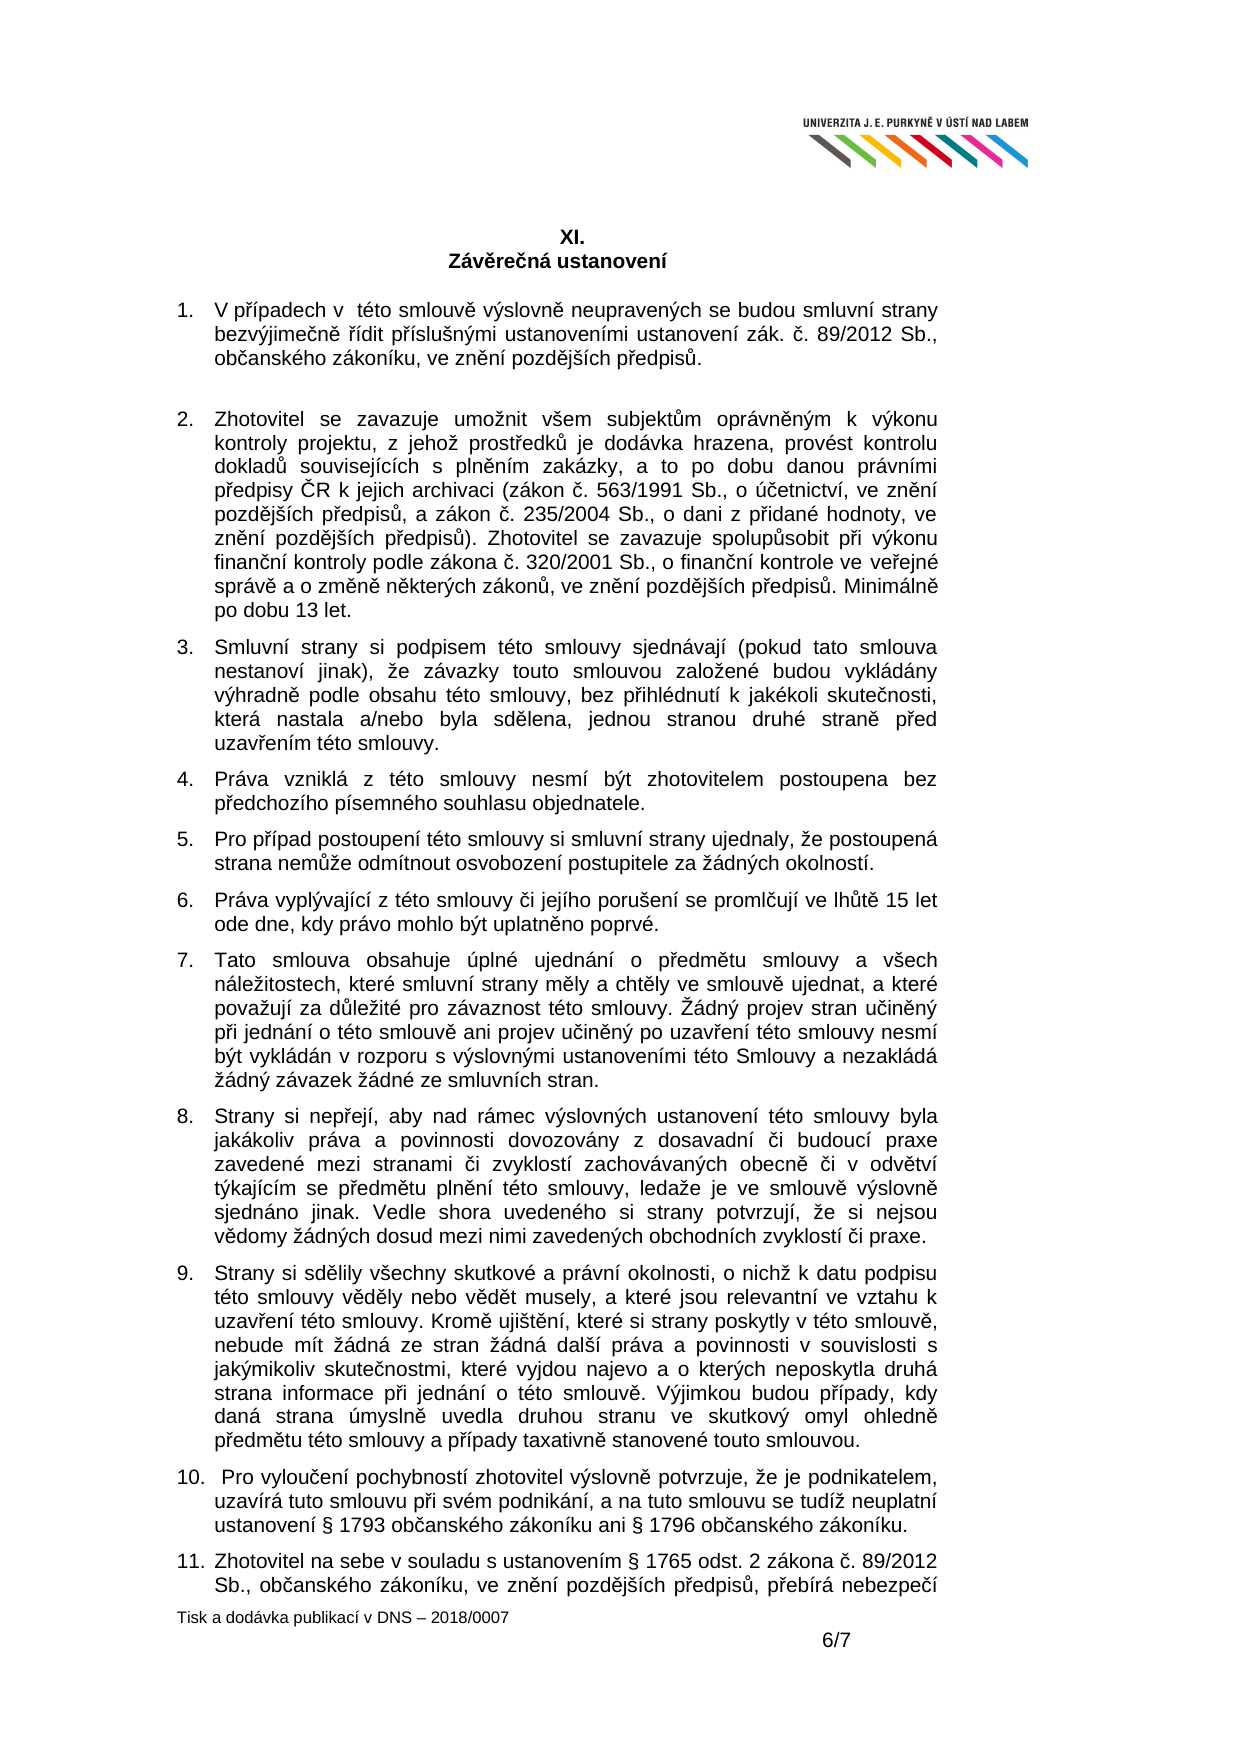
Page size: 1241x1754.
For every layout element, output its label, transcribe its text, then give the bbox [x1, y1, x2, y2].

list Tato smlouva obsahuje úplné ujednání o předmětu smlouvy a všech náležitostech, které smluvní strany měly a chtěly ve smlouvě ujednat, a které považují za důležité pro závaznost této smlouvy. Žádný projev stran učiněný při jednání o této smlouvě ani projev učiněný po uzavření této smlouvy nesmí být vykládán v rozporu s výslovnými ustanoveními této Smlouvy a nezakládá žádný závazek žádné ze smluvních stran. [177, 948, 938, 1092]
list Smluvní strany si podpisem této smlouvy sjednávají (pokud tato smlouva nestanoví jinak), že závazky touto smlouvou založené budou vykládány výhradně podle obsahu této smlouvy, bez přihlédnutí k jakékoli skutečnosti, která nastala a/nebo byla sdělena, jednou stranou druhé straně před uzavřením této smlouvy. [177, 634, 938, 754]
list Práva vyplývající z této smlouvy či jejího porušení se promlčují ve lhůtě 15 let ode dne, kdy právo mohlo být uplatněno poprvé. [177, 888, 938, 936]
list Zhotovitel se zavazuje umožnit všem subjektům oprávněným k výkonu kontroly projektu, z jehož prostředků je dodávka hrazena, provést kontrolu dokladů souvisejících s plněním zakázky, a to po dobu danou právními předpisy ČR k jejich archivaci (zákon č. 563/1991 Sb., o účetnictví, ve znění pozdějších předpisů, a zákon č. 235/2004 Sb., o dani z přidané hodnoty, ve znění pozdějších předpisů). Zhotovitel se zavazuje spolupůsobit při výkonu finanční kontroly podle zákona č. 320/2001 Sb., o finanční kontrole ve veřejné správě a o změně některých zákonů, ve znění pozdějších předpisů. Minimálně po dobu 13 let. [177, 406, 938, 622]
list V případech v této smlouvě výslovně neupravených se budou smluvní strany bezvýjimečně řídit příslušnými ustanoveními ustanovení zák. č. 89/2012 Sb., občanského zákoníku, ve znění pozdějších předpisů. [177, 298, 938, 370]
text Závěrečná ustanovení [177, 249, 938, 273]
list Pro případ postoupení této smlouvy si smluvní strany ujednaly, že postoupená strana nemůže odmítnout osvobození postupitele za žádných okolností. [177, 827, 938, 875]
text XI. [206, 225, 938, 249]
list Práva vzniklá z této smlouvy nesmí být zhotovitelem postoupena bez předchozího písemného souhlasu objednatele. [177, 767, 938, 815]
list Strany si nepřejí, aby nad rámec výslovných ustanovení této smlouvy byla jakákoliv práva a povinnosti dovozovány z dosavadní či budoucí praxe zavedené mezi stranami či zvyklostí zachovávaných obecně či v odvětví týkajícím se předmětu plnění této smlouvy, ledaže je ve smlouvě výslovně sjednáno jinak. Vedle shora uvedeného si strany potvrzují, že si nejsou vědomy žádných dosud mezi nimi zavedených obchodních zvyklostí či praxe. [177, 1104, 938, 1248]
list Strany si sdělily všechny skutkové a právní okolnosti, o nichž k datu podpisu této smlouvy věděly nebo vědět musely, a které jsou relevantní ve vztahu k uzavření této smlouvy. Kromě ujištění, které si strany poskytly v této smlouvě, nebude mít žádná ze stran žádná další práva a povinnosti v souvislosti s jakýmikoliv skutečnostmi, které vyjdou najevo a o kterých neposkytla druhá strana informace při jednání o této smlouvě. Výjimkou budou případy, kdy daná strana úmyslně uvedla druhou stranu ve skutkový omyl ohledně předmětu této smlouvy a případy taxativně stanovené touto smlouvou. [177, 1261, 938, 1452]
list Pro vyloučení pochybností zhotovitel výslovně potvrzuje, že je podnikatelem, uzavírá tuto smlouvu při svém podnikání, a na tuto smlouvu se tudíž neuplatní ustanovení § 1793 občanského zákoníku ani § 1796 občanského zákoníku. [177, 1465, 938, 1537]
picture [766, 102, 1070, 201]
